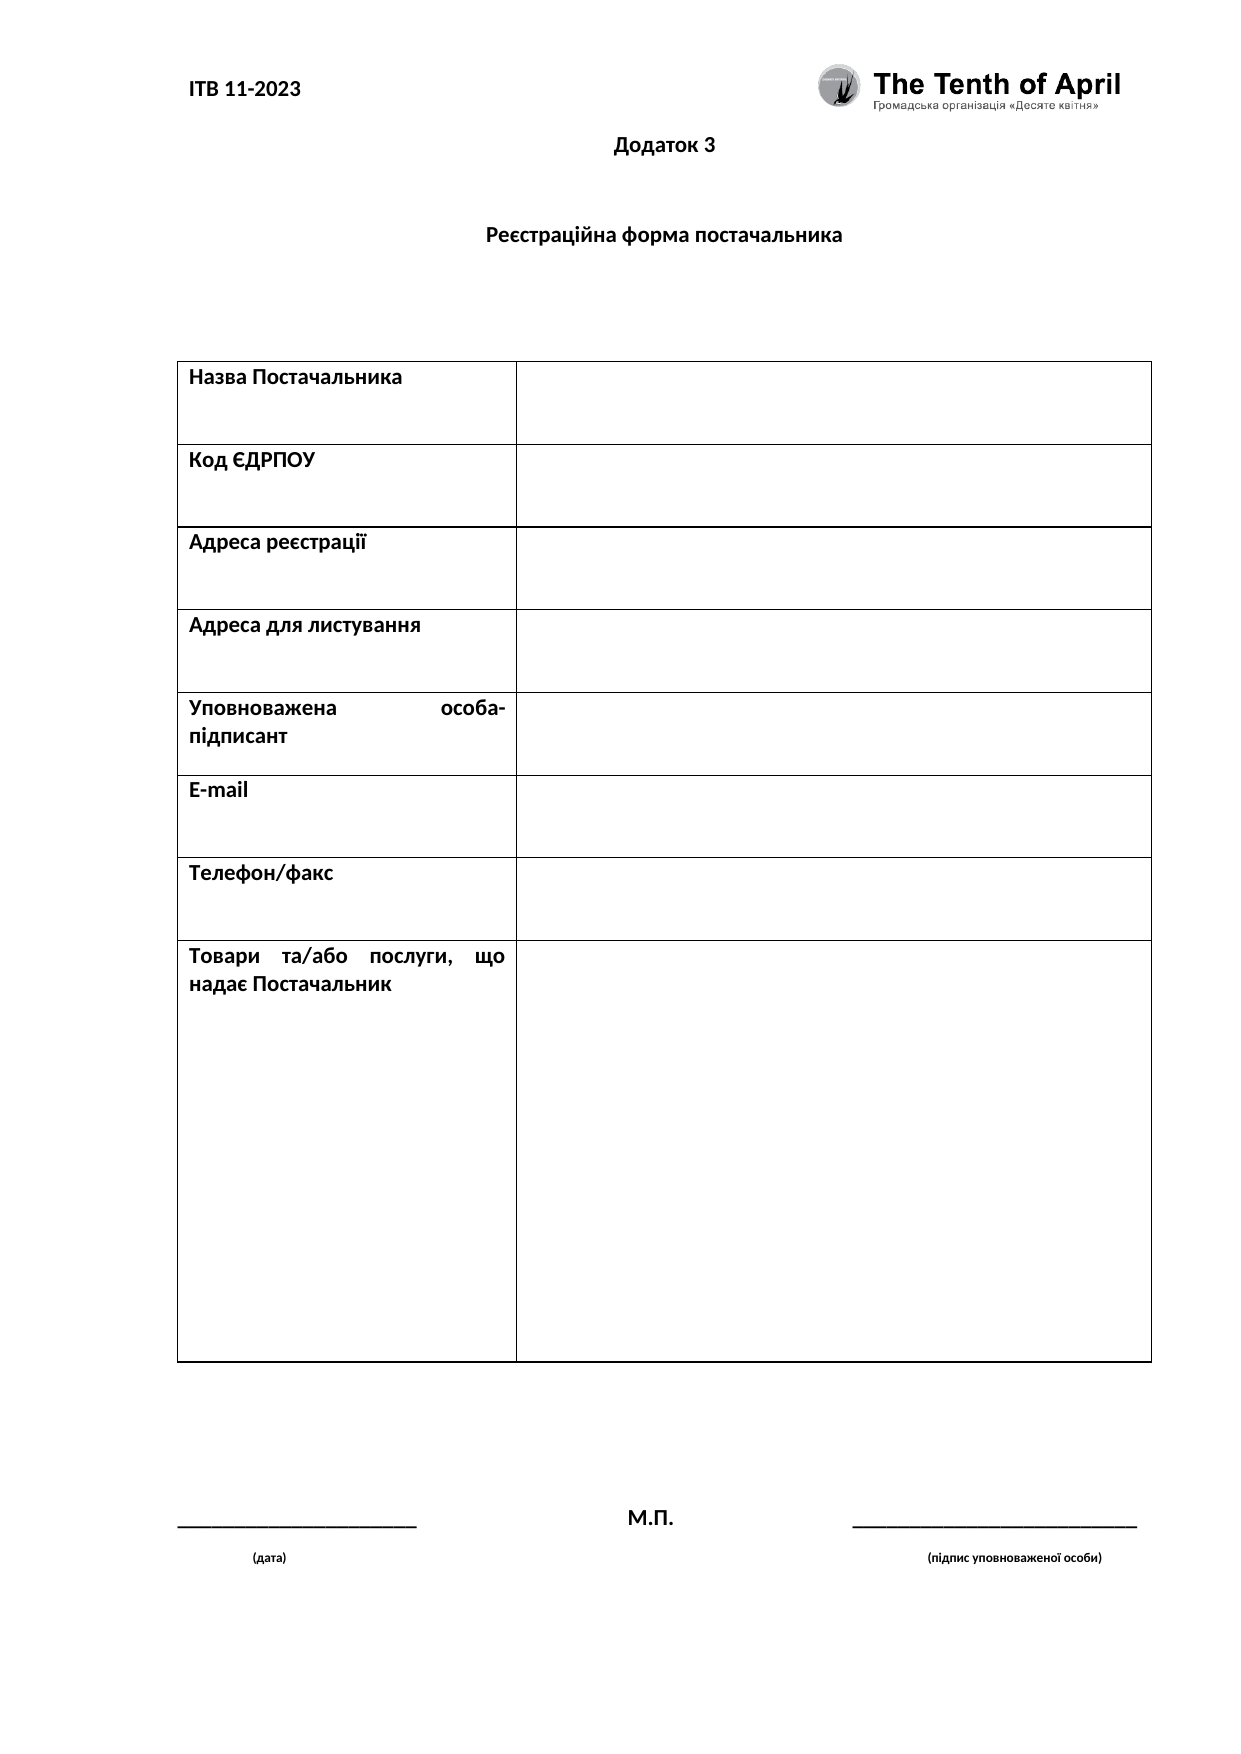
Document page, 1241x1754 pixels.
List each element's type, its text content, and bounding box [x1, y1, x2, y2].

picture [785, 25, 1152, 130]
table_cell Адреса реєстрації [178, 528, 516, 609]
table_cell Товари та/або послуги, що надає Постачальник [178, 941, 516, 1361]
table_cell Адреса для листування [178, 610, 516, 692]
table_cell [517, 858, 1151, 940]
text _____________________ М.П. _________________________ [177, 1503, 1152, 1531]
text (дата) (підпис уповноваженої особи) [177, 1550, 1152, 1578]
table_cell Уповноважена особа-підписант [178, 693, 516, 774]
table_cell [517, 445, 1151, 526]
table_cell [517, 610, 1151, 692]
table_header Назва Постачальника [178, 362, 516, 444]
table_cell [517, 776, 1151, 857]
text Додаток 3 Реєстраційна форма постачальника [177, 130, 1152, 248]
table_header [517, 362, 1151, 444]
table_cell Код ЄДРПОУ [178, 445, 516, 526]
table_cell [517, 528, 1151, 609]
table_cell [517, 941, 1151, 1361]
table_cell E-mail [178, 776, 516, 857]
table_cell Телефон/факс [178, 858, 516, 940]
table_cell [517, 693, 1151, 774]
